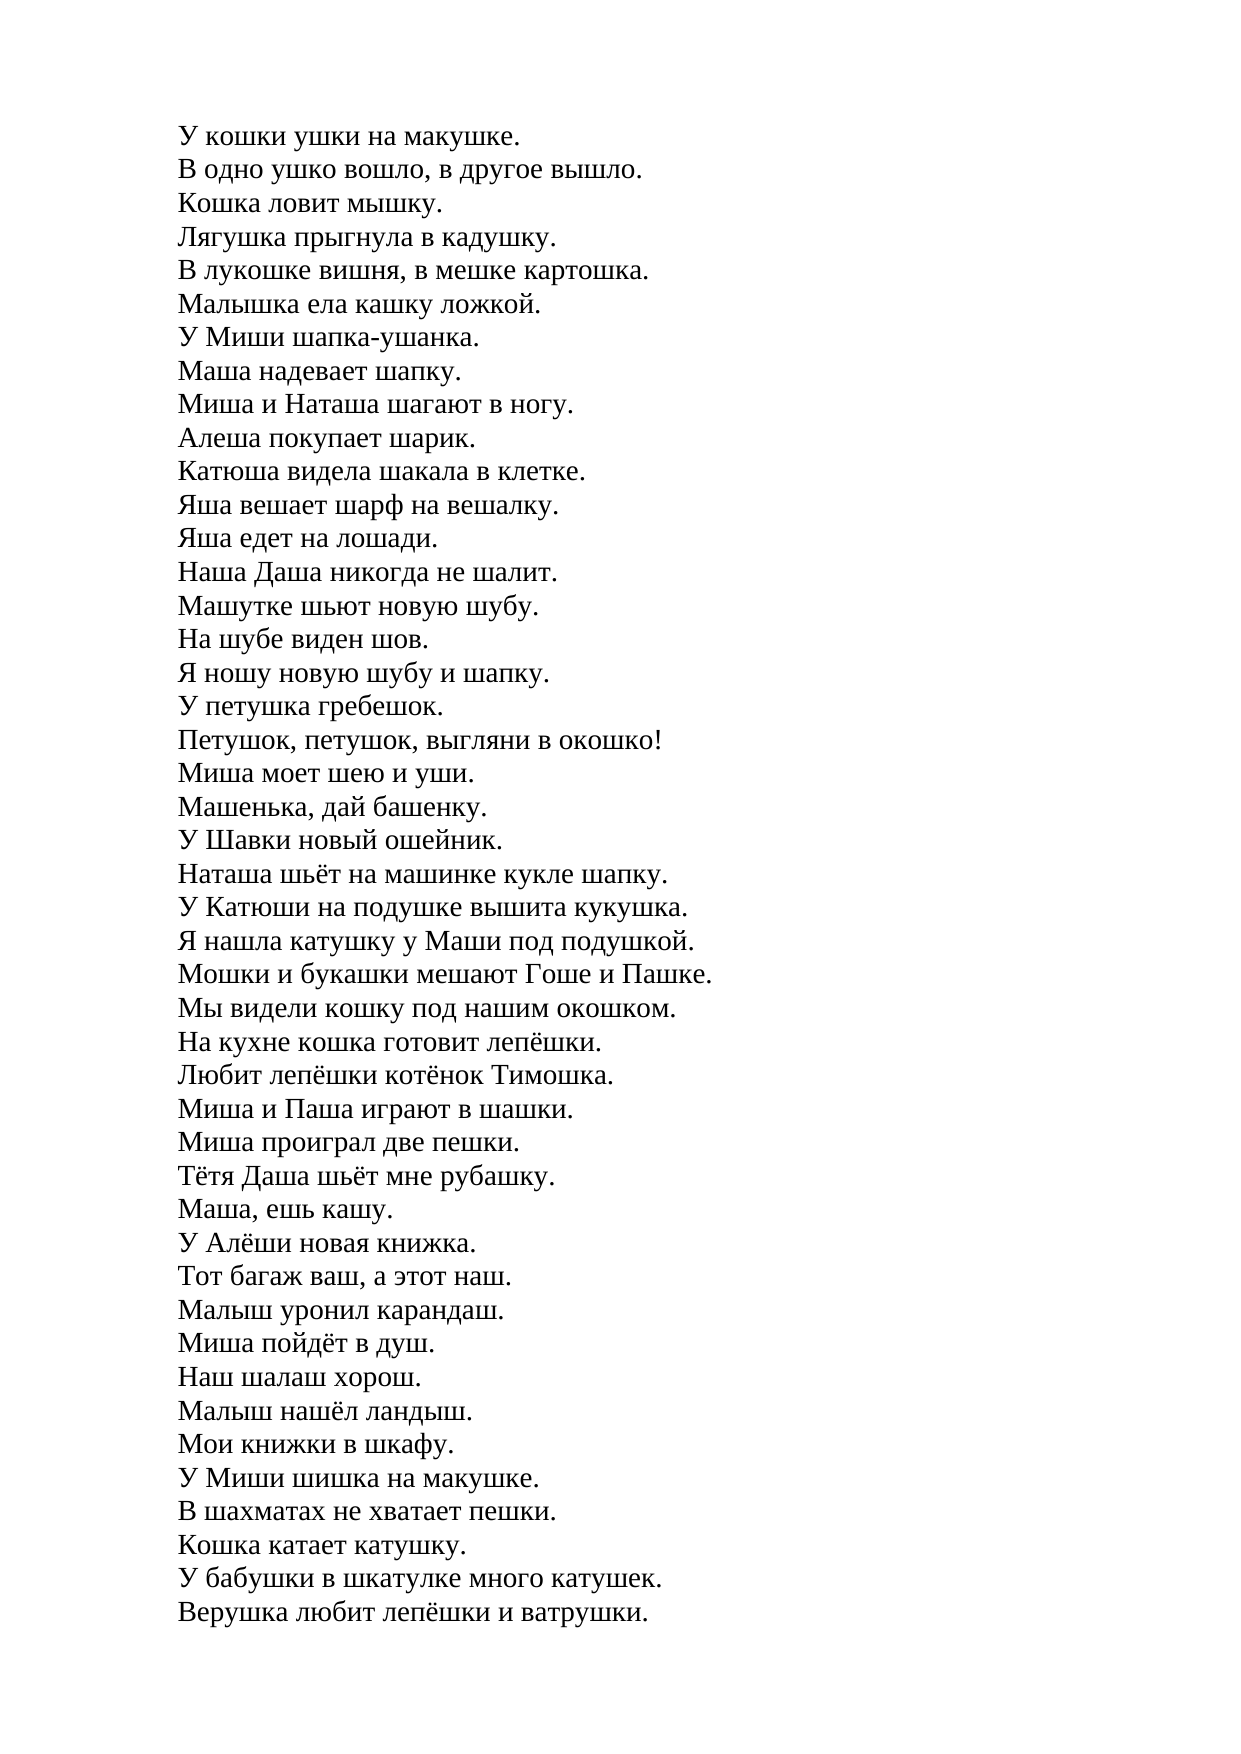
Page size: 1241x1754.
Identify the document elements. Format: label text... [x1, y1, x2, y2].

text Наш шалаш хорош. [177, 1359, 1152, 1393]
text Тётя Даша шьёт мне рубашку. [177, 1158, 1152, 1191]
text Малыш уронил карандаш. [177, 1292, 1152, 1326]
text Малыш нашёл ландыш. [177, 1393, 1152, 1426]
text У Алёши новая книжка. [177, 1225, 1152, 1258]
text Кошка катает катушку. [177, 1527, 1152, 1560]
text У Миши шишка на макушке. [177, 1460, 1152, 1493]
text Маша, ешь кашу. [177, 1191, 1152, 1225]
text На кухне кошка готовит лепёшки. [177, 1024, 1152, 1057]
text Миша проиграл две пешки. [177, 1124, 1152, 1158]
text Петушок, петушок, выгляни в окошко! [177, 722, 1152, 755]
text В шахматах не хватает пешки. [177, 1493, 1152, 1527]
text Миша моет шею и уши. [177, 755, 1152, 789]
text У Шавки новый ошейник. [177, 822, 1152, 856]
text Верушка любит лепёшки и ватрушки. [177, 1594, 1152, 1627]
text Я нашла катушку у Маши под подушкой. [177, 923, 1152, 957]
text Наташа шьёт на машинке кукле шапку. [177, 856, 1152, 889]
text Мы видели кошку под нашим окошком. [177, 990, 1152, 1024]
text У бабушки в шкатулке много катушек. [177, 1560, 1152, 1594]
text Мошки и букашки мешают Гоше и Пашке. [177, 957, 1152, 990]
text Миша и Паша играют в шашки. [177, 1091, 1152, 1124]
text Машенька, дай башенку. [177, 789, 1152, 822]
text Любит лепёшки котёнок Тимошка. [177, 1057, 1152, 1091]
text У Катюши на подушке вышита кукушка. [177, 889, 1152, 923]
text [177, 118, 1152, 722]
text Миша пойдёт в душ. [177, 1326, 1152, 1359]
text Мои книжки в шкафу. [177, 1426, 1152, 1460]
text Тот багаж ваш, а этот наш. [177, 1258, 1152, 1292]
